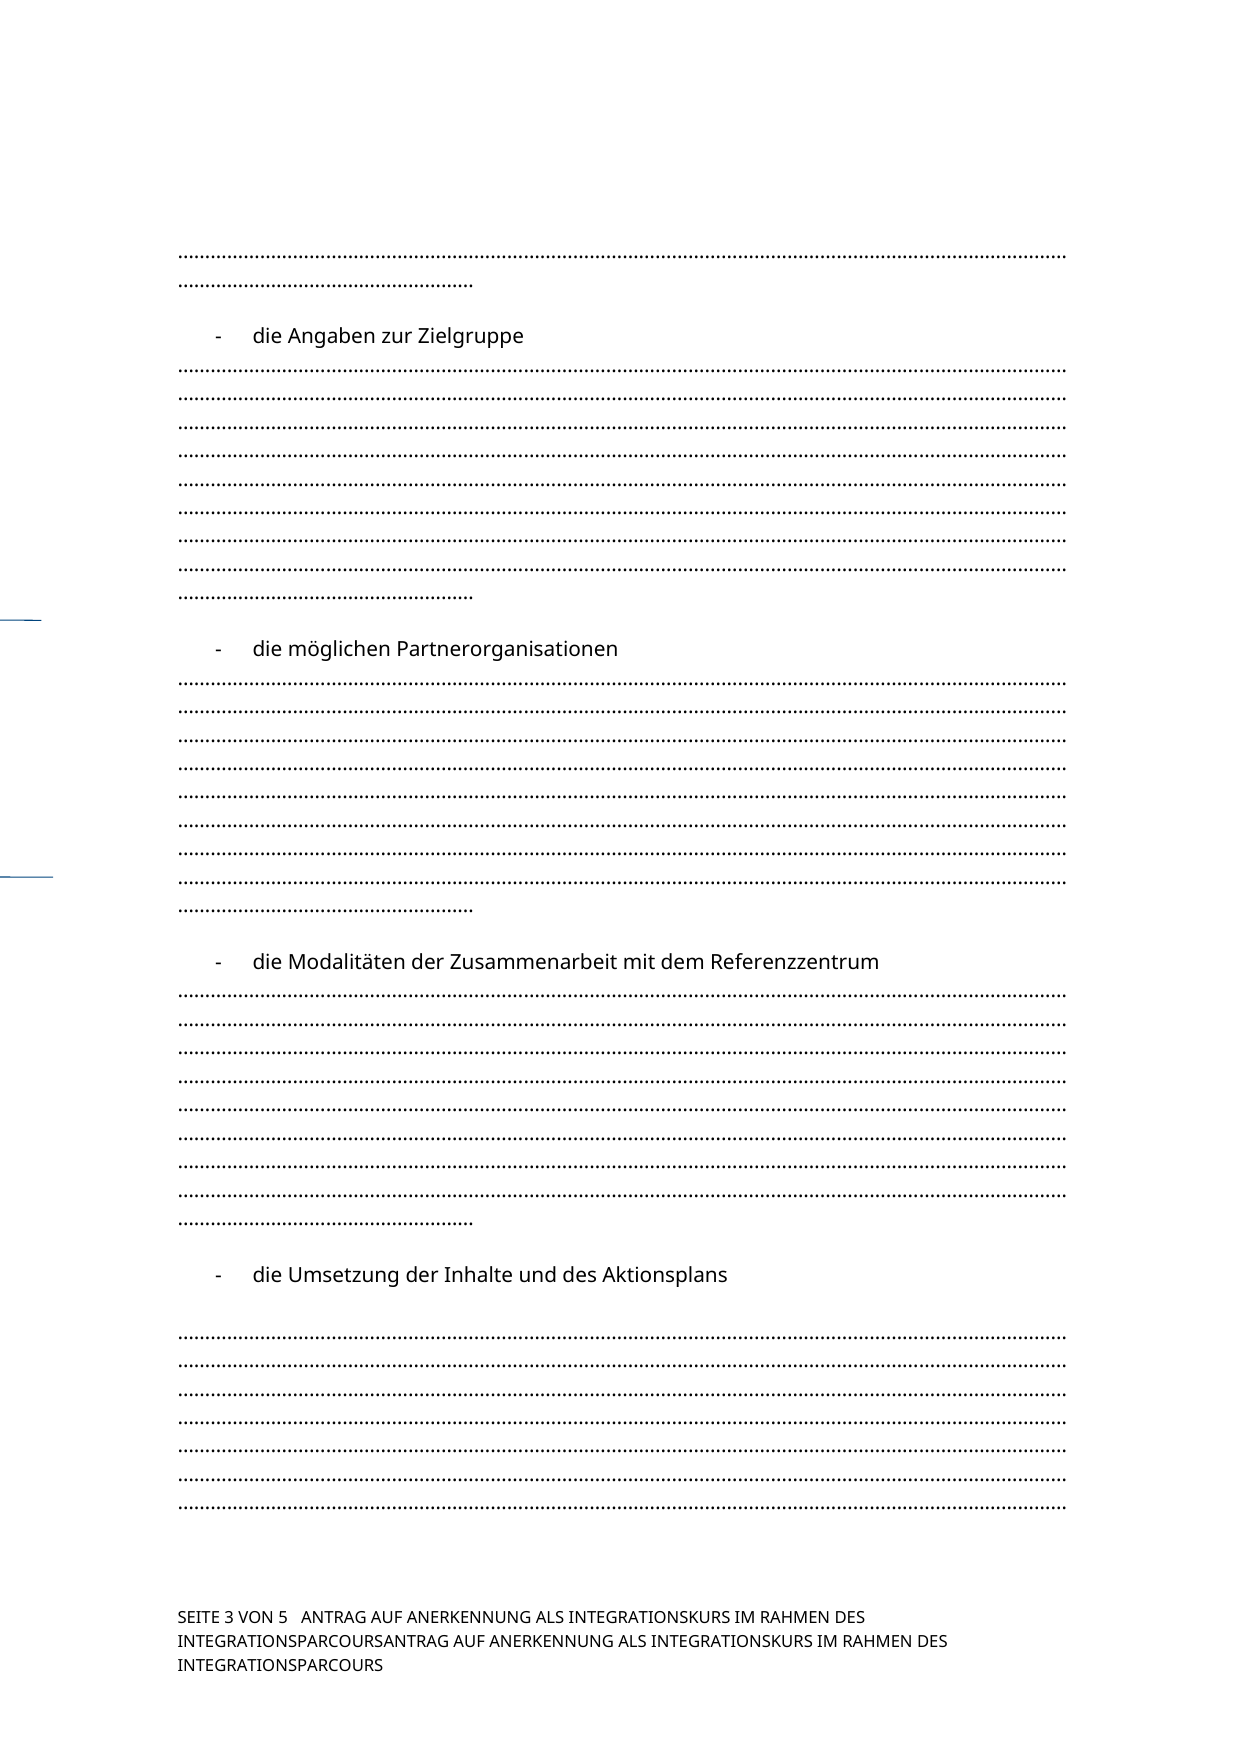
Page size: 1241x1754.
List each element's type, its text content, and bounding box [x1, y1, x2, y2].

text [177, 236, 1081, 293]
list die Modalitäten der Zusammenarbeit mit dem Referenzzentrum [215, 947, 1081, 976]
list die Umsetzung der Inhalte und des Aktionsplans [215, 1260, 1081, 1288]
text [177, 1317, 1081, 1516]
list die Angaben zur Zielgruppe [215, 322, 1081, 350]
list die möglichen Partnerorganisationen [215, 634, 1081, 663]
